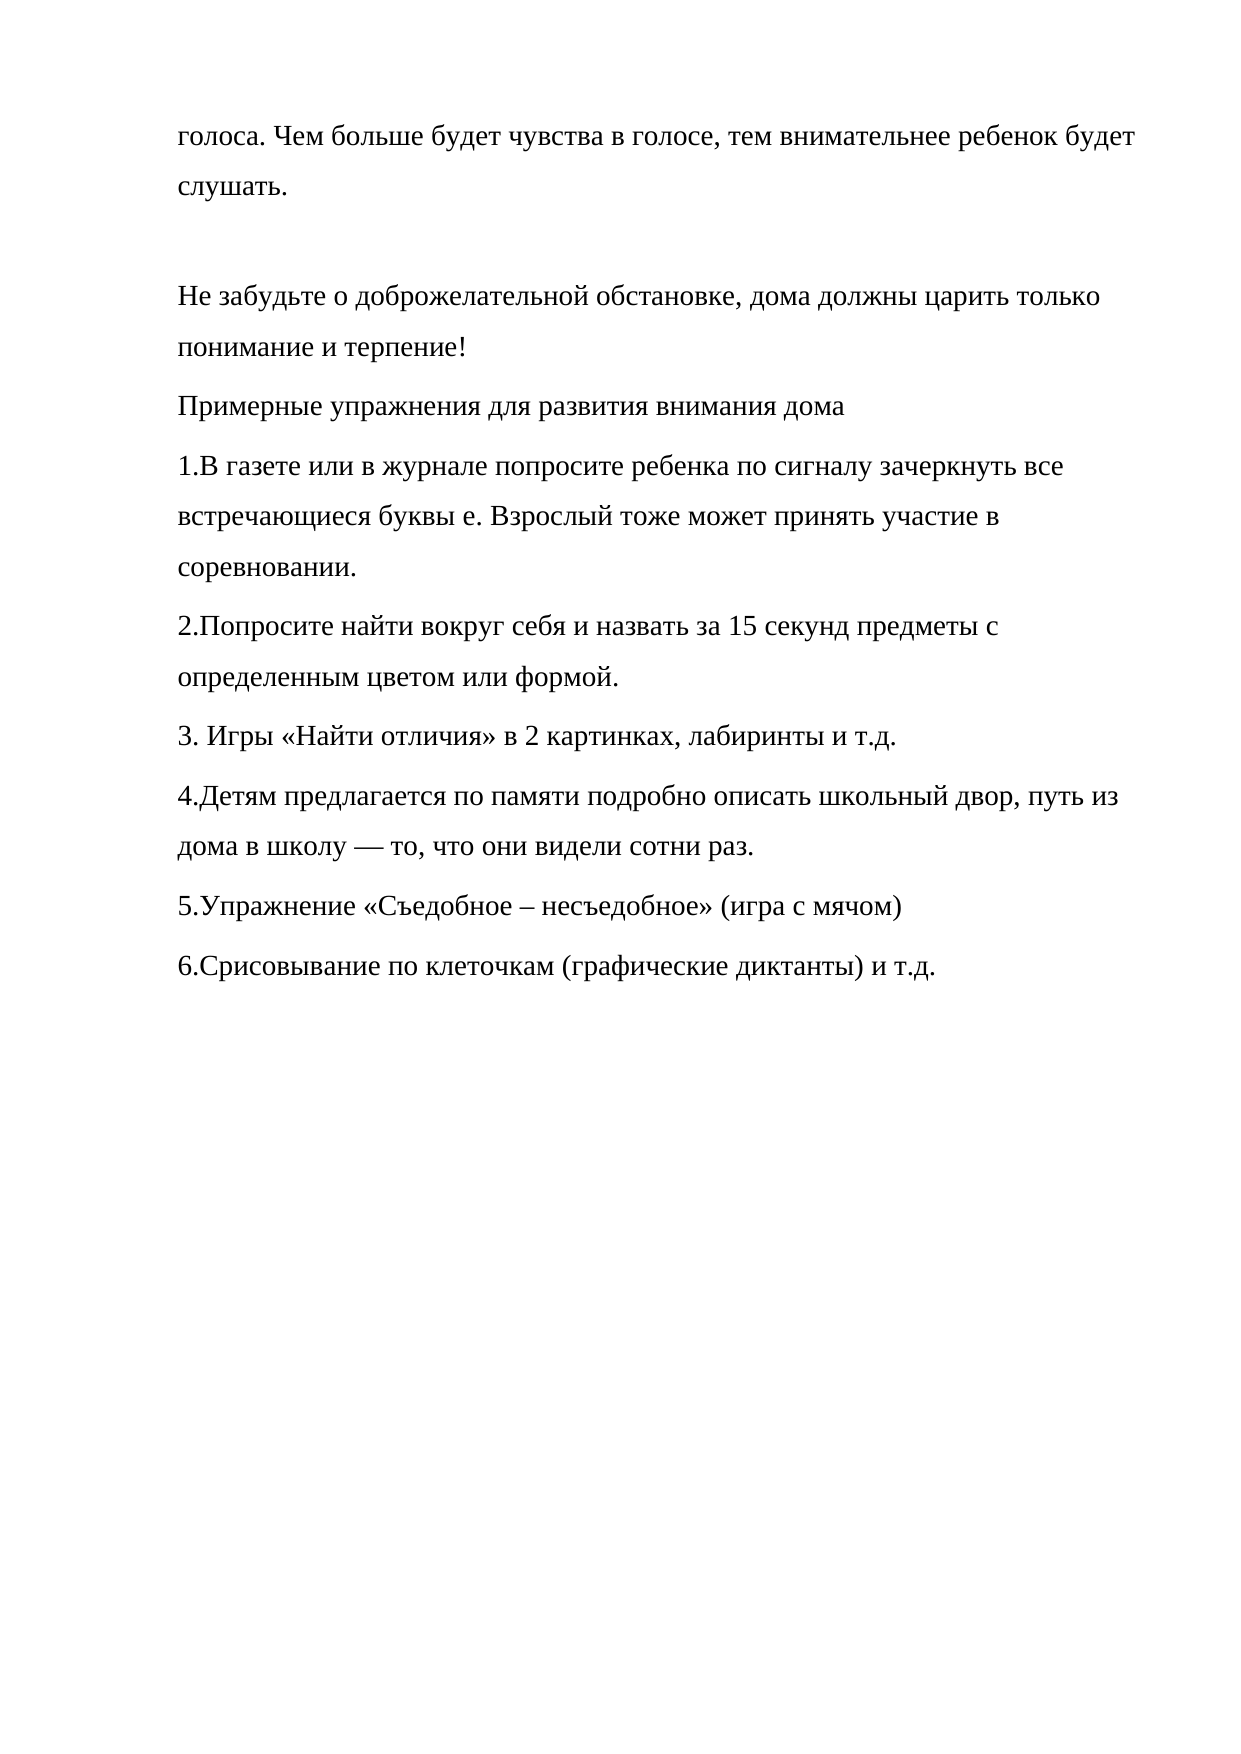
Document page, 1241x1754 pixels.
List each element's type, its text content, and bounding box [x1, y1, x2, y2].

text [177, 118, 1152, 202]
text 4.Детям предлагается по памяти подробно описать школьный двор, путь из дома в школу — то, что они видели сотни раз. [177, 778, 1152, 862]
text 2.Попросите найти вокруг себя и назвать за 15 секунд предметы с определенным цветом или формой. [177, 608, 1152, 692]
text 1.В газете или в журнале попросите ребенка по сигналу зачеркнуть все встречающиеся буквы е. Взрослый тоже может принять участие в соревновании. [177, 448, 1152, 582]
text 3. Игры «Найти отличия» в 2 картинках, лабиринты и т.д. [177, 718, 1152, 752]
text 5.Упражнение «Съедобное – несъедобное» (игра с мячом) [177, 888, 1152, 922]
text 6.Срисовывание по клеточкам (графические диктанты) и т.д. [177, 948, 1152, 981]
text Примерные упражнения для развития внимания дома [177, 388, 1152, 422]
text Не забудьте о доброжелательной обстановке, дома должны царить только понимание и терпение! [177, 228, 1152, 362]
